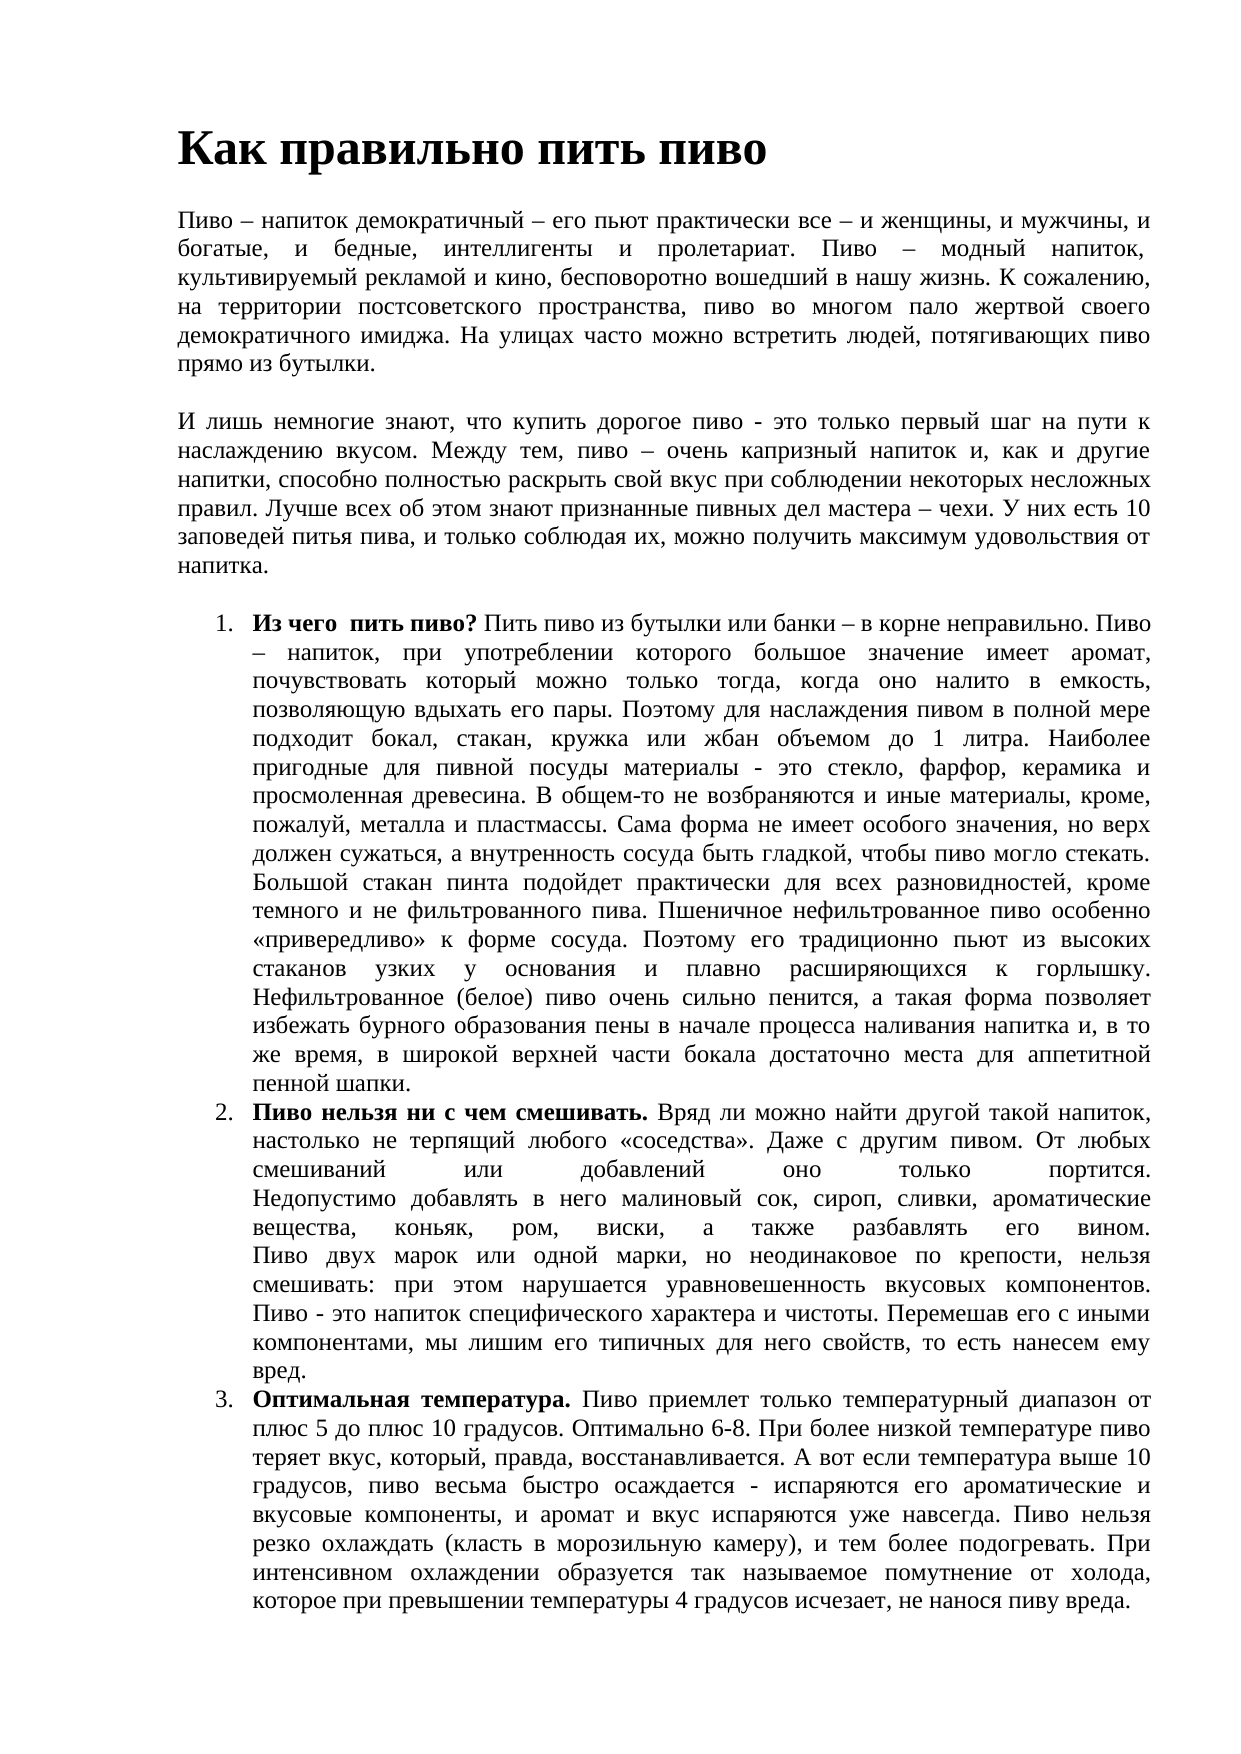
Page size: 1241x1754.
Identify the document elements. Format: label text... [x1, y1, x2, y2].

list Из чего пить пиво? Пить пиво из бутылки или банки – в корне неправильно. Пиво – напиток, при употреблении которого большое значение имеет аромат, почувствовать который можно только тогда, когда оно налито в емкость, позволяющую вдыхать его пары. Поэтому для наслаждения пивом в полной мере подходит бокал, стакан, кружка или жбан объемом до 1 литра. Наиболее пригодные для пивной посуды материалы - это стекло, фарфор, керамика и просмоленная древесина. В общем-то не возбраняются и иные материалы, кроме, пожалуй, металла и пластмассы. Сама форма не имеет особого значения, но верх должен сужаться, а внутренность сосуда быть гладкой, чтобы пиво могло стекать. Большой стакан пинта подойдет практически для всех разновидностей, кроме темного и не фильтрованного пива. Пшеничное нефильтрованное пиво особенно «привередливо» к форме сосуда. Поэтому его традиционно пьют из высоких стаканов узких у основания и плавно расширяющихся к горлышку. Нефильтрованное (белое) пиво очень сильно пенится, а такая форма позволяет избежать бурного образования пены в начале процесса наливания напитка и, в то же время, в широкой верхней части бокала достаточно места для аппетитной пенной шапки. [215, 608, 1152, 1097]
text Как правильно пить пиво [177, 118, 1152, 176]
text И лишь немногие знают, что купить дорогое пиво - это только первый шаг на пути к наслаждению вкусом. Между тем, пиво – очень капризный напиток и, как и другие напитки, способно полностью раскрыть свой вкус при соблюдении некоторых несложных правил. Лучше всех об этом знают признанные пивных дел мастера – чехи. У них есть 10 заповедей питья пива, и только соблюдая их, можно получить максимум удовольствия от напитка. [177, 406, 1152, 579]
text Пиво – напиток демократичный – его пьют практически все – и женщины, и мужчины, и богатые, и бедные, интеллигенты и пролетариат. Пиво – модный напиток, культивируемый рекламой и кино, бесповоротно вошедший в нашу жизнь. К сожалению, на территории постсоветского пространства, пиво во многом пало жертвой своего демократичного имиджа. На улицах часто можно встретить людей, потягивающих пиво прямо из бутылки. [177, 205, 1152, 377]
list Оптимальная температура. Пиво приемлет только температурный диапазон от плюс 5 до плюс 10 градусов. Оптимально 6-8. При более низкой температуре пиво теряет вкус, который, правда, восстанавливается. А вот если температура выше 10 градусов, пиво весьма быстро осаждается - испаряются его ароматические и вкусовые компоненты, и аромат и вкус испаряются уже навсегда. Пиво нельзя резко охлаждать (класть в морозильную камеру), и тем более подогревать. При интенсивном охлаждении образуется так называемое помутнение от холода, которое при превышении температуры 4 градусов исчезает, не нанося пиву вреда. [215, 1384, 1152, 1614]
list Пиво нельзя ни с чем смешивать. Вряд ли можно найти другой такой напиток, настолько не терпящий любого «соседства». Даже с другим пивом. От любых смешиваний или добавлений оно только портится. Недопустимо добавлять в него малиновый сок, сироп, сливки, ароматические вещества, коньяк, ром, виски, а также разбавлять его вином. Пиво двух марок или одной марки, но неодинаковое по крепости, нельзя смешивать: при этом нарушается уравновешенность вкусовых компонентов. Пиво - это напиток специфического характера и чистоты. Перемешав его с иными компонентами, мы лишим его типичных для него свойств, то есть нанесем ему вред. [215, 1097, 1152, 1384]
